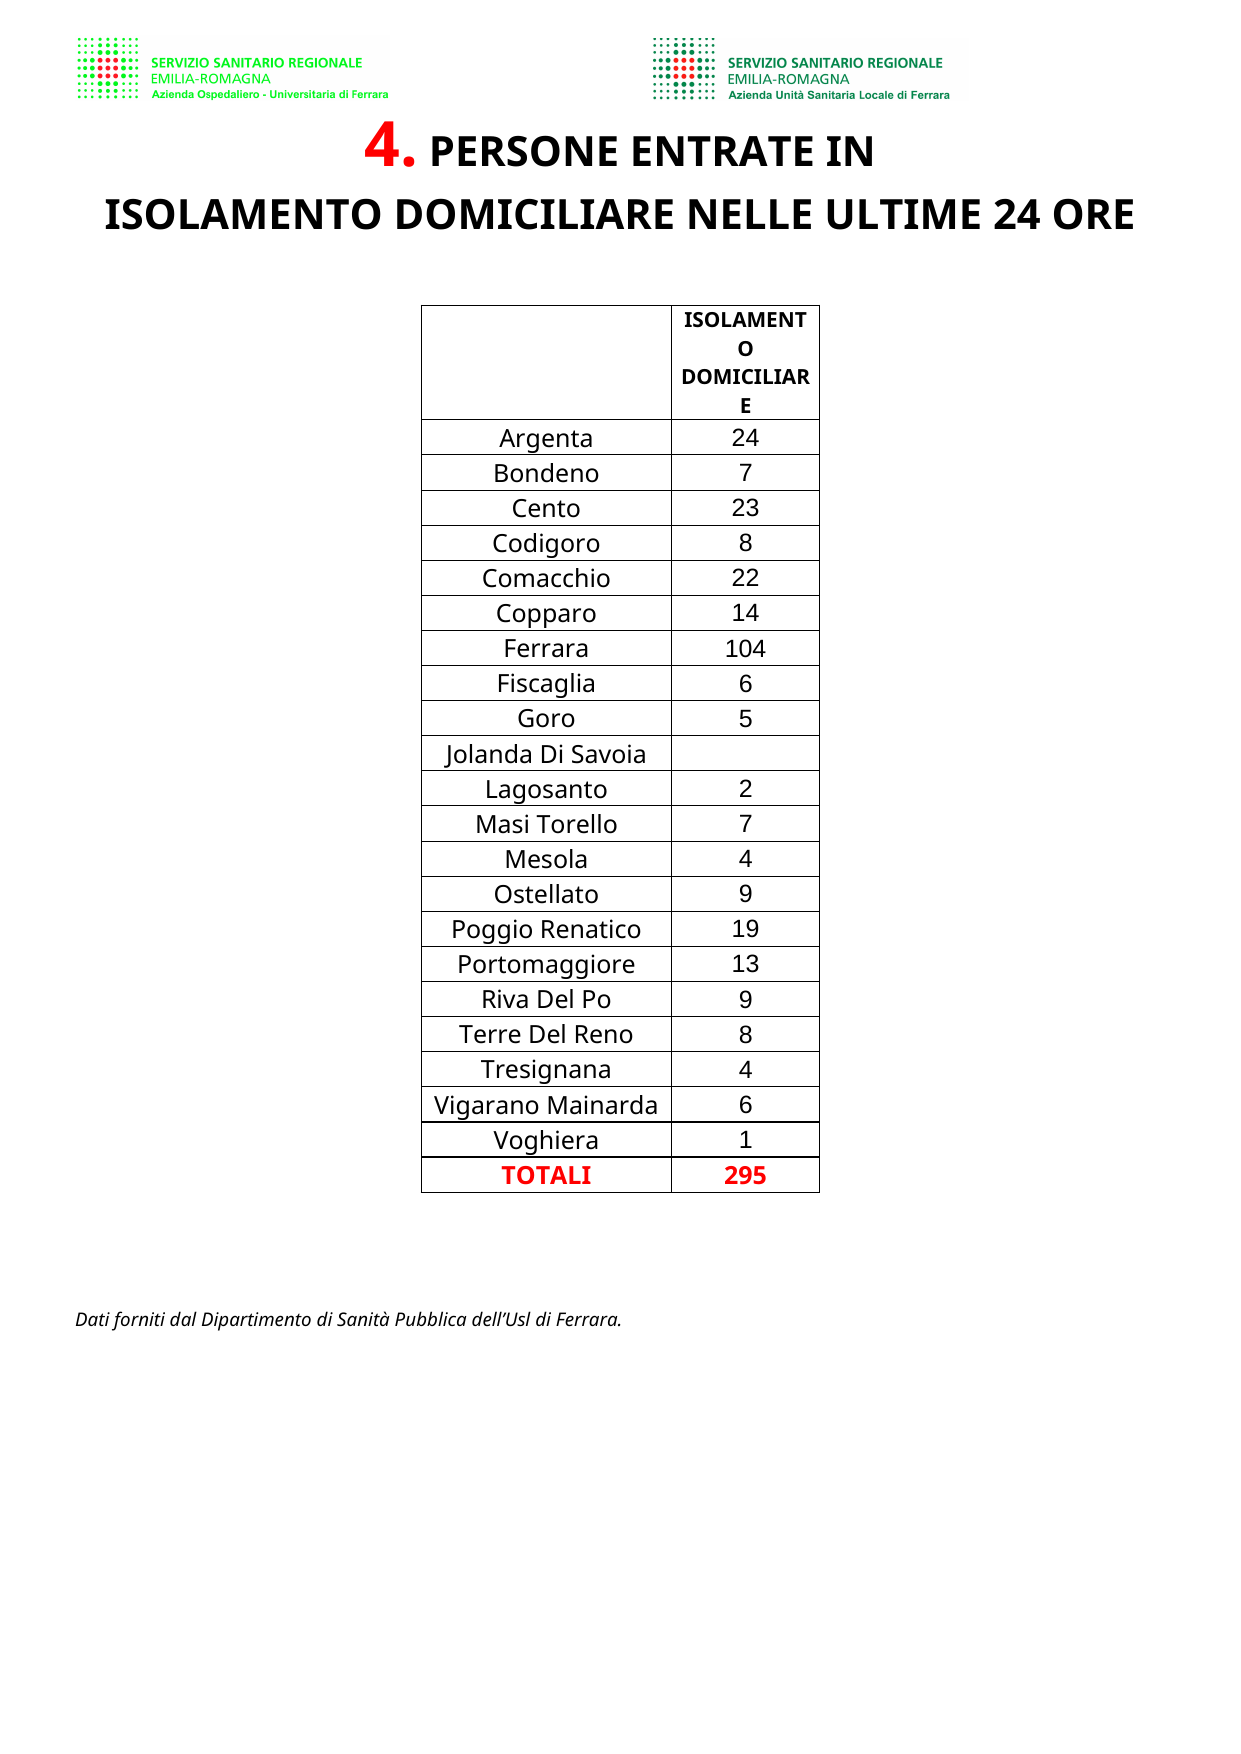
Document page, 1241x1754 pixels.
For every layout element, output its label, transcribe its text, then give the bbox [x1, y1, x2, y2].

table_cell 22 [672, 561, 819, 595]
table_cell Poggio Renatico [422, 912, 671, 946]
table_cell Argenta [422, 420, 671, 454]
table_cell 1 [672, 1123, 819, 1156]
table_cell Bondeno [422, 455, 671, 489]
table_cell 6 [672, 1087, 819, 1121]
table_cell 6 [672, 666, 819, 700]
picture [75, 35, 391, 101]
table_cell 19 [672, 912, 819, 946]
table_cell Terre Del Reno [422, 1017, 671, 1051]
table_cell Mesola [422, 842, 671, 876]
table_cell 4 [672, 842, 819, 876]
table_cell TOTALI [422, 1158, 671, 1192]
table_cell 7 [672, 455, 819, 489]
table_cell 9 [672, 877, 819, 911]
table_cell 104 [672, 631, 819, 665]
table_cell Lagosanto [422, 771, 671, 805]
table_header [422, 306, 671, 419]
table_cell Goro [422, 701, 671, 735]
text ISOLAMENTO DOMICILIARE NELLE ULTIME 24 ORE [75, 185, 1165, 242]
table_cell 4 [672, 1052, 819, 1086]
table_cell Masi Torello [422, 806, 671, 841]
table_cell Vigarano Mainarda [422, 1087, 671, 1121]
table_cell Jolanda Di Savoia [422, 736, 671, 770]
picture [653, 38, 969, 101]
table_cell Tresignana [422, 1052, 671, 1086]
table_cell Voghiera [422, 1123, 671, 1156]
table_cell Comacchio [422, 561, 671, 595]
table_cell 9 [672, 982, 819, 1016]
table_cell Codigoro [422, 526, 671, 560]
table_cell 14 [672, 596, 819, 630]
table_cell Cento [422, 491, 671, 524]
text Dati forniti dal Dipartimento di Sanità Pubblica dell’Usl di Ferrara. [75, 1306, 1165, 1332]
table_cell 24 [672, 420, 819, 454]
table_cell 8 [672, 526, 819, 560]
table_cell 23 [672, 491, 819, 524]
table_cell 5 [672, 701, 819, 735]
table_cell 295 [672, 1158, 819, 1192]
table_cell 2 [672, 771, 819, 805]
table_header ISOLAMENTO DOMICILIARE [672, 306, 819, 419]
table_cell Ostellato [422, 877, 671, 911]
table_cell Portomaggiore [422, 947, 671, 981]
table_cell Ferrara [422, 631, 671, 665]
table_cell 13 [672, 947, 819, 981]
table_cell Fiscaglia [422, 666, 671, 700]
text 4. PERSONE ENTRATE IN [75, 100, 1165, 185]
table_cell Copparo [422, 596, 671, 630]
table_cell Riva Del Po [422, 982, 671, 1016]
table_cell 7 [672, 806, 819, 841]
table_cell 8 [672, 1017, 819, 1051]
table_cell [672, 736, 819, 770]
